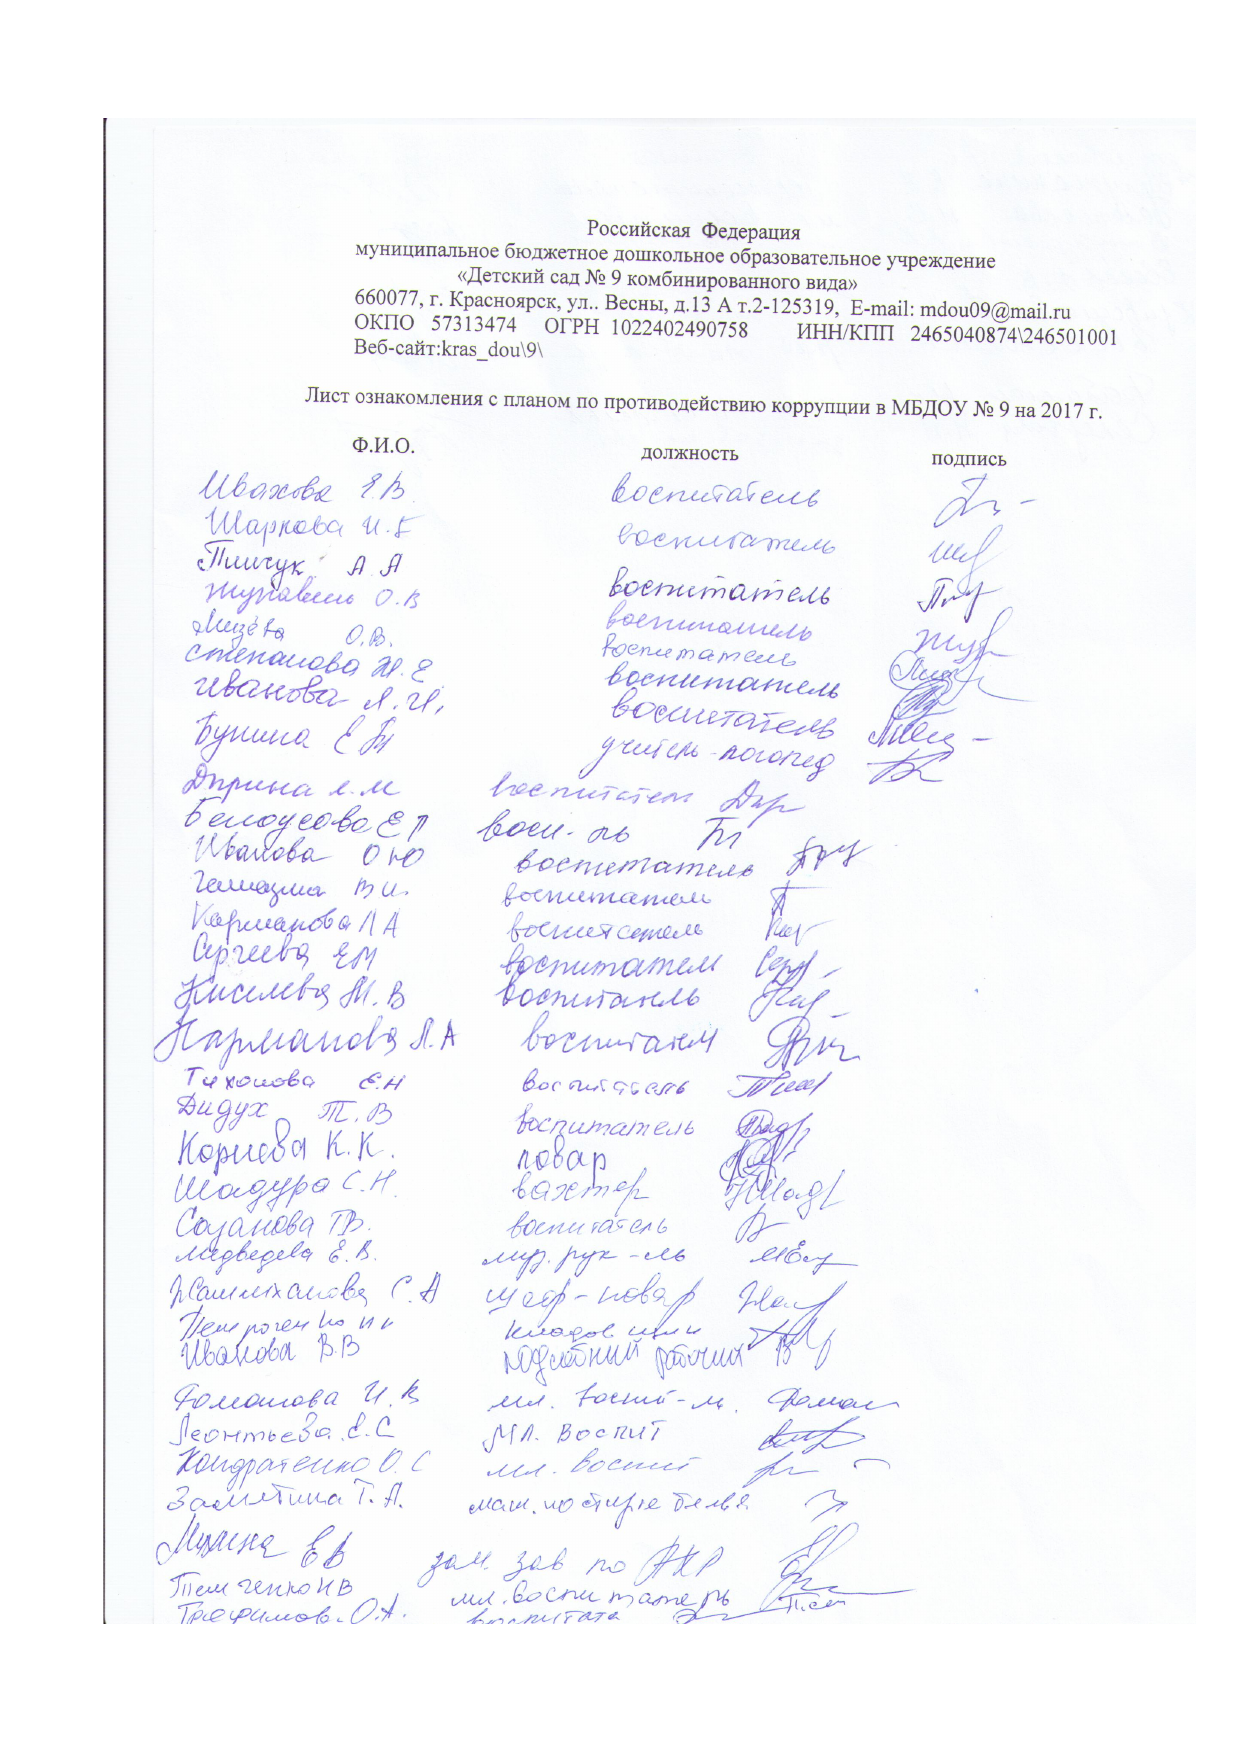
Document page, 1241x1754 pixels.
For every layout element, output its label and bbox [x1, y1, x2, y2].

picture [103, 118, 1196, 1624]
